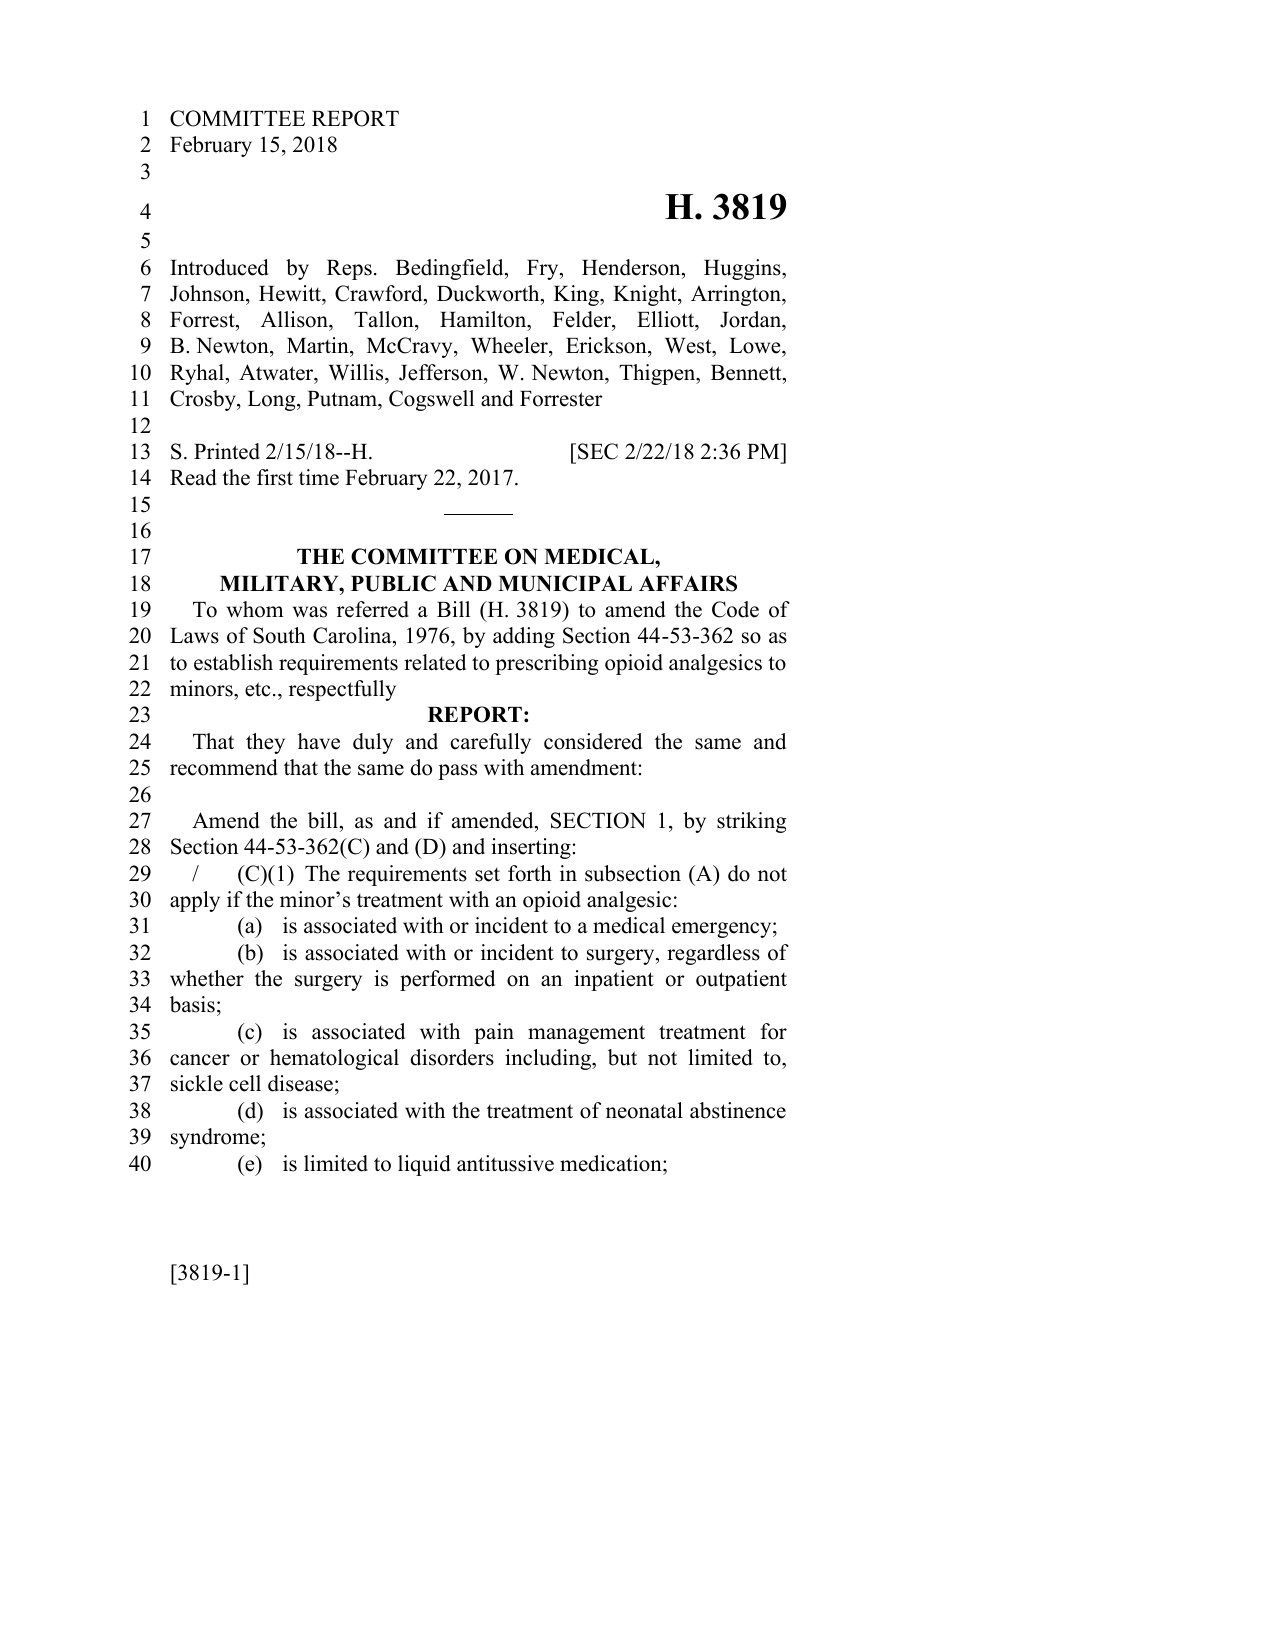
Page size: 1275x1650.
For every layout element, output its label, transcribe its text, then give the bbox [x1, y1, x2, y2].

text February 15, 2018 [169, 131, 787, 158]
text THE COMMITTEE ON MEDICAL, [169, 543, 787, 570]
text Amend the bill, as and if amended, SECTION 1, by striking Section 44-53-362(C) and (D) and inserting: [169, 807, 787, 860]
text (e) is limited to liquid antitussive medication; [169, 1149, 787, 1176]
text / (C)(1) The requirements set forth in subsection (A) do not apply if the minor’s treatment with an opioid analgesic: [169, 860, 787, 912]
text MILITARY, PUBLIC AND MUNICIPAL AFFAIRS [169, 570, 787, 596]
text (a) is associated with or incident to a medical emergency; [169, 912, 787, 939]
text (c) is associated with pain management treatment for cancer or hematological disorders including, but not limited to, sickle cell disease; [169, 1018, 787, 1097]
text REPORT: [169, 702, 787, 728]
text Read the first time February 22, 2017. [169, 464, 787, 491]
text Introduced by Reps. Bedingfield, Fry, Henderson, Huggins, Johnson, Hewitt, Crawford, Duckworth, King, Knight, Arrington, Forrest, Allison, Tallon, Hamilton, Felder, Elliott, Jordan, B. Newton, Martin, McCravy, Wheeler, Erickson, West, Lowe, Ryhal, Atwater, Willis, Jefferson, W. Newton, Thigpen, Bennett, Crosby, Long, Putnam, Cogswell and Forrester [169, 253, 787, 412]
text COMMITTEE REPORT [169, 105, 787, 131]
text (b) is associated with or incident to surgery, regardless of whether the surgery is performed on an inpatient or outpatient basis; [169, 939, 787, 1018]
text That they have duly and carefully considered the same and recommend that the same do pass with amendment: [169, 728, 787, 781]
text (d) is associated with the treatment of neonatal abstinence syndrome; [169, 1097, 787, 1149]
text H. 3819 [169, 184, 787, 227]
text S. Printed 2/15/18--H. [SEC 2/22/18 2:36 PM] [169, 438, 787, 464]
text To whom was referred a Bill (H. 3819) to amend the Code of Laws of South Carolina, 1976, by adding Section 44-53-362 so as to establish requirements related to prescribing opioid analgesics to minors, etc., respectfully [169, 596, 787, 702]
